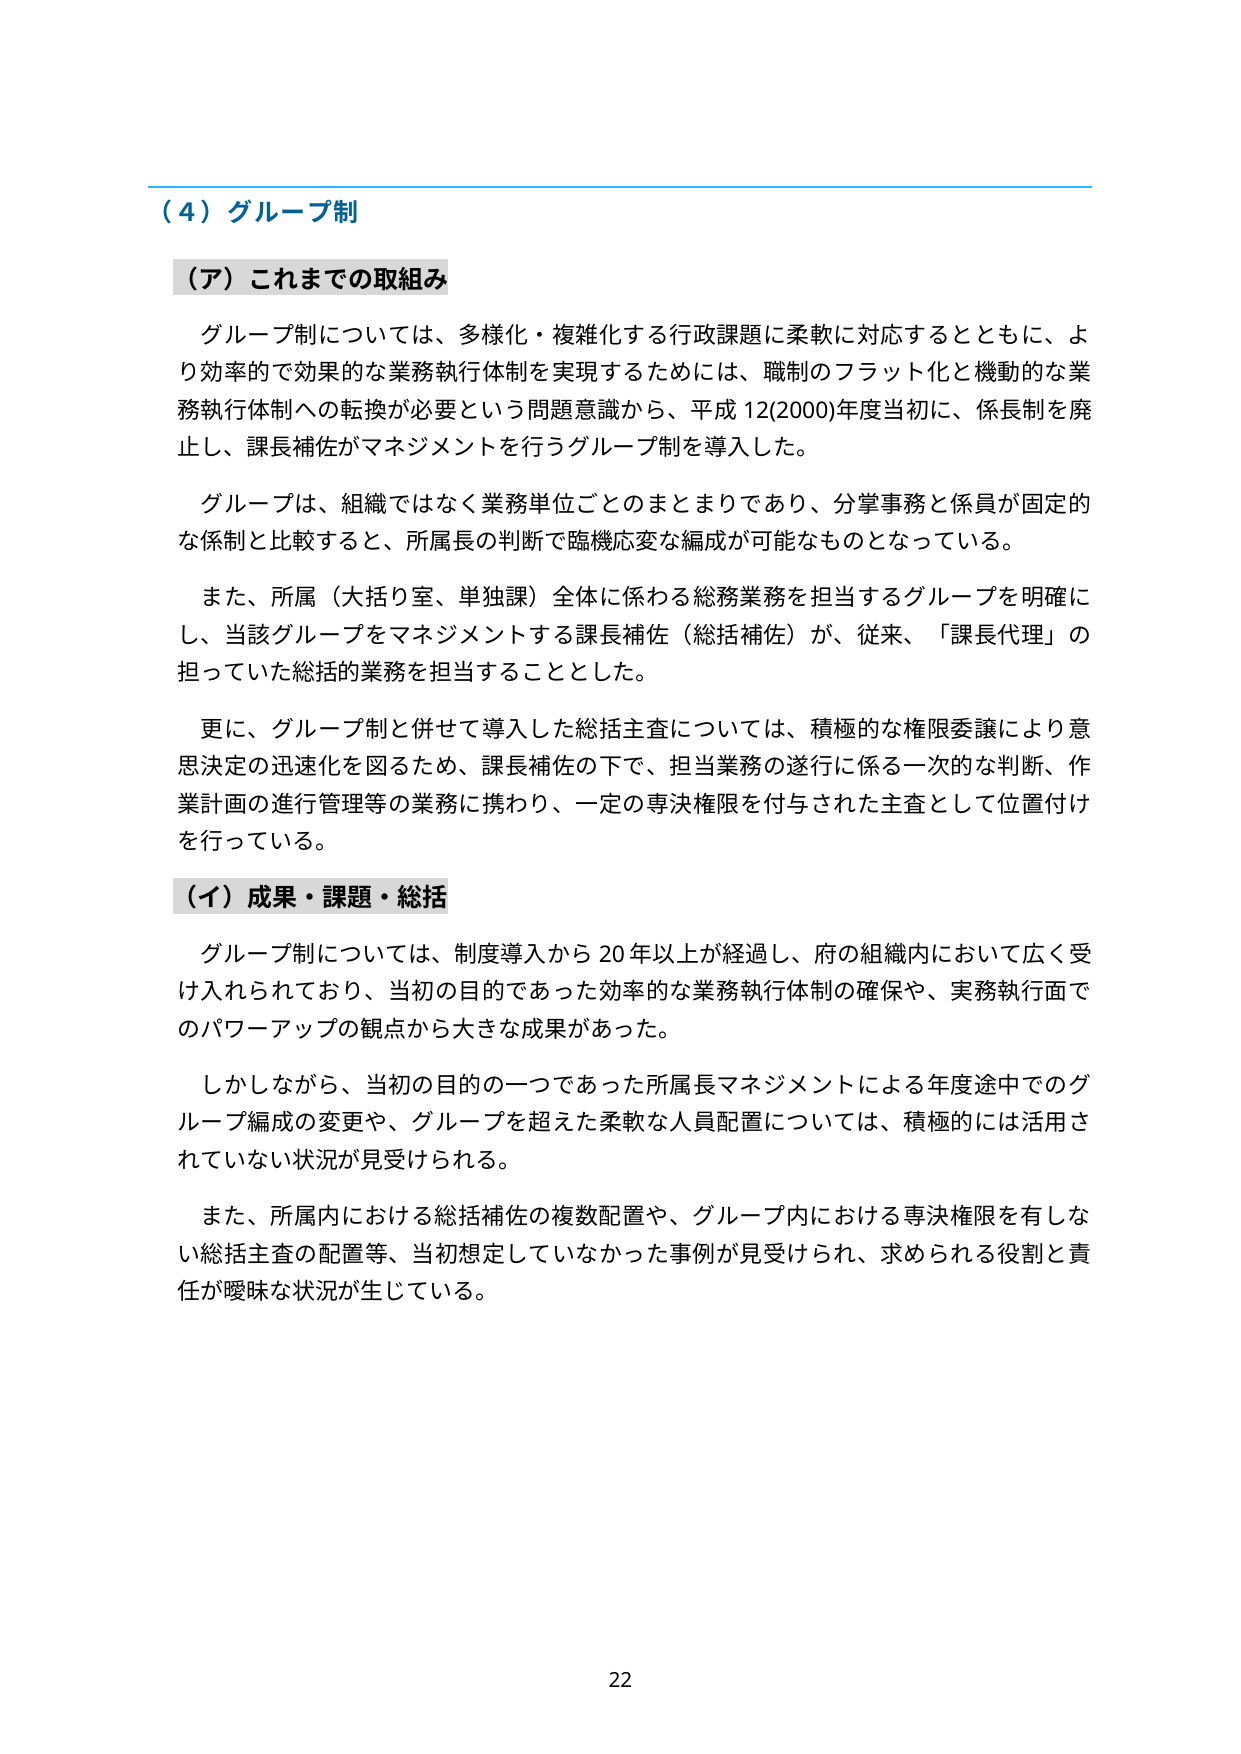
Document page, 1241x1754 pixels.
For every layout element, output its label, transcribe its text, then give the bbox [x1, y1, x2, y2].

text グループ制については、制度導入から20年以上が経過し、府の組織内において広く受け入れられており、当初の目的であった効率的な業務執行体制の確保や、実務執行面でのパワーアップの観点から大きな成果があった。 [177, 933, 1092, 973]
subtitle （４）グループ制 [148, 188, 1092, 229]
text また、所属（大括り室、単独課）全体に係わる総務業務を担当するグループを明確にし、当該グループをマネジメントする課長補佐（総括補佐）が、従来、「課長代理」の担っていた総括的業務を担当することとした。 [177, 650, 1092, 690]
text しかしながら、当初の目的の一つであった所属長マネジメントによる年度途中でのグループ編成の変更や、グループを超えた柔軟な人員配置については、積極的には活用されていない状況が見受けられる。 [177, 1137, 1092, 1177]
text また、所属内における総括補佐の複数配置や、グループ内における専決権限を有しない総括主査の配置等、当初想定していなかった事例が見受けられ、求められる役割と責任が曖昧な状況が生じている。 [177, 1196, 1092, 1236]
text 更に、グループ制と併せて導入した総括主査については、積極的な権限委譲により意思決定の迅速化を図るため、課長補佐の下で、担当業務の遂行に係る一次的な判断、作業計画の進行管理等の業務に携わり、一定の専決権限を付与された主査として位置付けを行っている。 [177, 819, 1092, 858]
text グループ制については、多様化・複雑化する行政課題に柔軟に対応するとともに、より効率的で効果的な業務執行体制を実現するためには、職制のフラット化と機動的な業務執行体制への転換が必要という問題意識から、平成12(2000)年度当初に、係長制を廃止し、課長補佐がマネジメントを行うグループ制を導入した。 [177, 425, 1092, 465]
text グループ制については、制度導入から20年以上が経過し、府の組織内において広く受け入れられており、当初の目的であった効率的な業務執行体制の確保や、実務執行面でのパワーアップの観点から大きな成果があった。 [177, 1006, 1092, 1046]
text また、所属内における総括補佐の複数配置や、グループ内における専決権限を有しない総括主査の配置等、当初想定していなかった事例が見受けられ、求められる役割と責任が曖昧な状況が生じている。 [177, 1269, 1092, 1308]
text グループは、組織ではなく業務単位ごとのまとまりであり、分掌事務と係員が固定的な係制と比較すると、所属長の判断で臨機応変な編成が可能なものとなっている。 [177, 519, 1092, 558]
text （ア）これまでの取組み [173, 258, 1092, 296]
text （イ）成果・課題・総括 [148, 877, 1092, 915]
